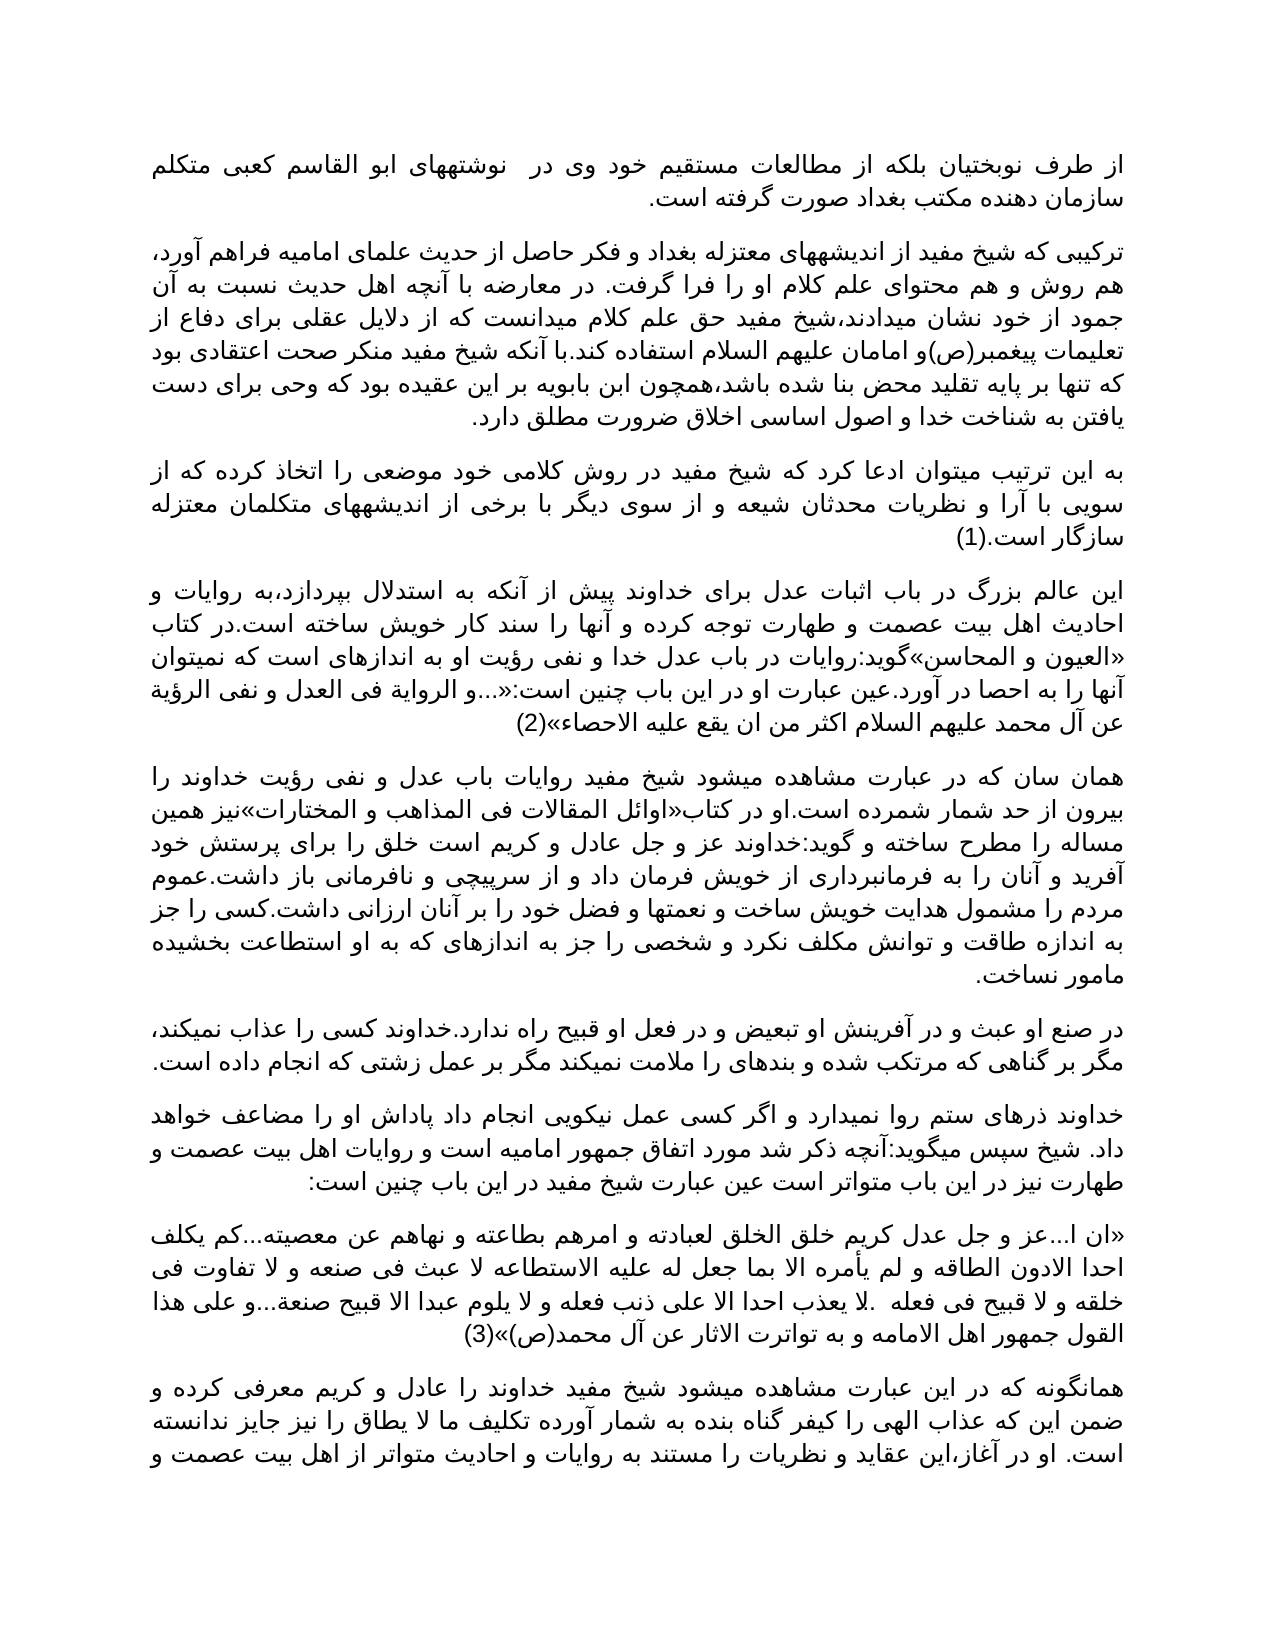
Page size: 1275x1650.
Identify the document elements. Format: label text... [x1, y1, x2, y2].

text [150, 150, 1125, 212]
text در صنع او عبث و در آفرینش او تبعیض و در فعل‏ او قبیح راه ندارد.خداوند کسی را عذاب نمی‏کند، مگر بر گناهی که مرتکب شده و بنده‏ای را ملامت‏ نمی‏کند مگر بر عمل زشتی که انجام داده است. [150, 1014, 1125, 1075]
text به این ترتیب می‏توان ادعا کرد که شیخ مفید در روش کلامی خود موضعی را اتخاذ کرده که از سویی با آرا و نظریات محدثان شیعه و از سوی دیگر با برخی از اندیشه‏های متکلمان معتزله سازگار است.(1) [150, 456, 1125, 551]
text همان سان که در عبارت مشاهده می‏شود شیخ‏ مفید روایات باب عدل و نفی رؤیت خداوند را بیرون از حد شمار شمرده است.او در کتاب«اوائل‏ المقالات فی المذاهب و المختارات»نیز همین‏ مساله را مطرح ساخته و گوید:خداوند عز و جل‏ عادل و کریم است خلق را برای پرستش خود آفرید و آنان را به فرمانبرداری از خویش فرمان داد و از سرپیچی و نافرمانی باز داشت.عموم مردم را مشمول هدایت خویش ساخت و نعمت‏ها و فضل‏ خود را بر آنان ارزانی داشت.کسی را جز به اندازه‏ طاقت و توانش مکلف نکرد و شخصی را جز به‏ اندازه‏ای که به او استطاعت بخشیده مامور نساخت. [150, 762, 1125, 988]
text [150, 1373, 1125, 1468]
text «ان ا...عز و جل عدل کریم خلق الخلق لعبادته‏ و امرهم بطاعته و نهاهم عن معصیته...کم یکلف‏ احدا الادون الطاقه و لم یأمره الا بما جعل له علیه‏ الاستطاعه لا عبث فی صنعه و لا تفاوت فی خلقه و لا قبیح فی فعله...لا یعذب احدا الا علی ذنب فعله‏ و لا یلوم عبدا الا قبیح صنعة...و علی هذا القول‏ جمهور اهل الامامه و به تواترت الاثار عن آل‏ محمد(ص)»(3) [150, 1220, 1125, 1348]
text این عالم بزرگ در باب اثبات عدل برای خداوند پیش از آنکه به استدلال بپردازد،به روایات و احادیث اهل بیت عصمت و طهارت توجه کرده و آنها را سند کار خویش ساخته است.در کتاب‏ «العیون و المحاسن»گوید:روایات در باب عدل‏ خدا و نفی رؤیت او به اندازه‏ای است که نمی‏توان‏ آنها را به احصا در آورد.عین عبارت او در این باب‏ چنین است:«...و الروایة فی العدل و نفی الرؤیة عن‏ آل محمد علیهم السلام اکثر من ان یقع علیه‏ الاحصاء»(2) [150, 576, 1125, 737]
text خداوند ذره‏ای ستم روا نمی‏دارد و اگر کسی عمل‏ نیکویی انجام داد پاداش او را مضاعف خواهد داد. شیخ سپس می‏گوید:آنچه ذکر شد مورد اتفاق‏ جمهور امامیه است و روایات اهل بیت عصمت و طهارت نیز در این باب متواتر است عین عبارت‏ شیخ مفید در این باب چنین است: [150, 1101, 1125, 1195]
text ترکیبی که شیخ مفید از اندیشه‏های معتزله بغداد و فکر حاصل از حدیث علمای امامیه فراهم آورد، هم روش و هم محتوای علم کلام او را فرا گرفت. در معارضه با آنچه اهل حدیث نسبت به آن جمود از خود نشان می‏دادند،شیخ مفید حق علم کلام‏ می‏دانست که از دلایل عقلی برای دفاع از تعلیمات‏ پیغمبر(ص)و امامان علیهم السلام استفاده کند.با آنکه‏ شیخ مفید منکر صحت اعتقادی بود که تنها بر پایه‏ تقلید محض بنا شده باشد،همچون ابن بابویه بر این عقیده بود که وحی برای دست یافتن به شناخت‏ خدا و اصول اساسی اخلاق ضرورت مطلق دارد. [150, 237, 1125, 431]
